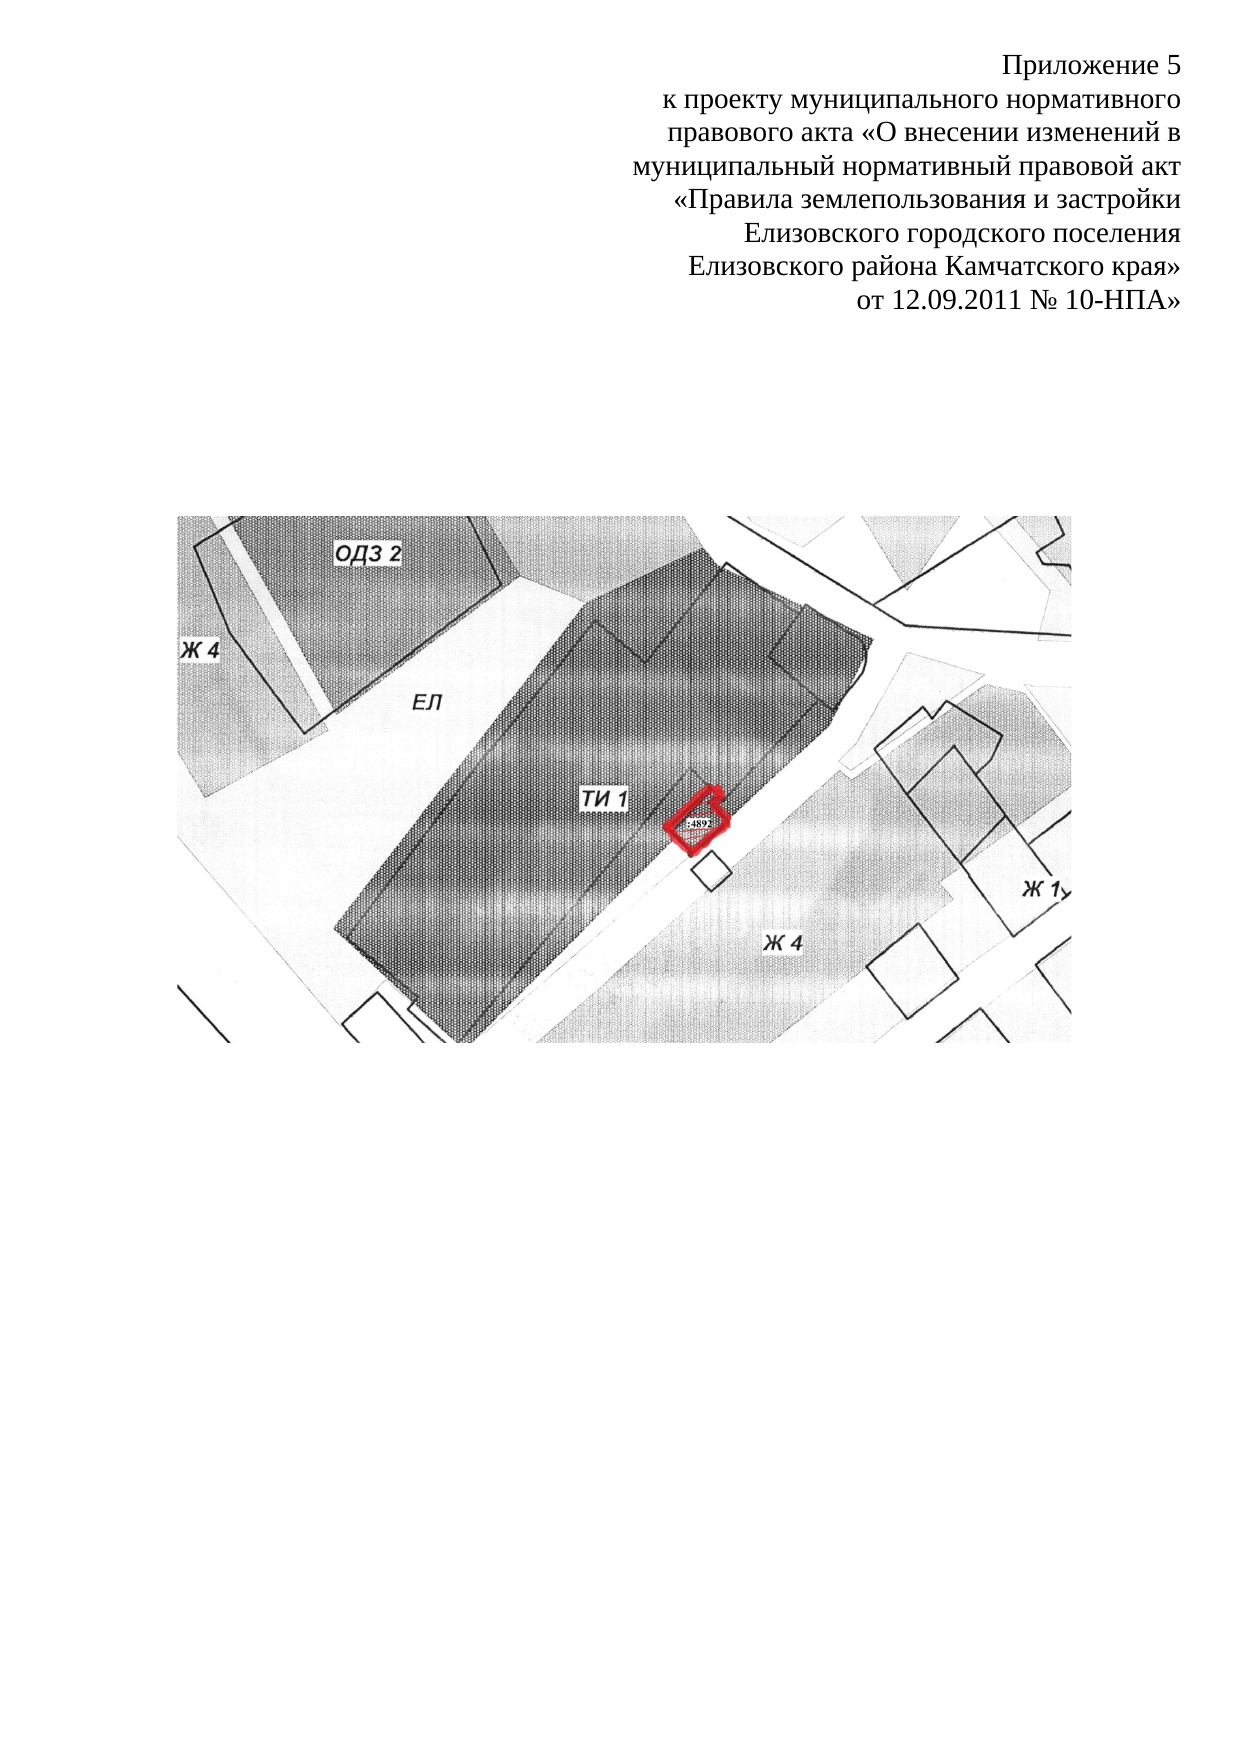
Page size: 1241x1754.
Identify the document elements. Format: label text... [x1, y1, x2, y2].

text к проекту муниципального нормативного [177, 81, 1181, 114]
picture [177, 516, 1072, 1043]
text муниципальный нормативный правовой акт [177, 148, 1181, 181]
text Елизовского городского поселения [177, 215, 1181, 248]
text правового акта «О внесении изменений в [177, 114, 1181, 148]
text Приложение 5 [177, 47, 1181, 81]
text «Правила землепользования и застройки [177, 181, 1181, 215]
text Елизовского района Камчатского края» [177, 248, 1181, 282]
text от 12.09.2011 № 10-НПА» [177, 282, 1181, 316]
